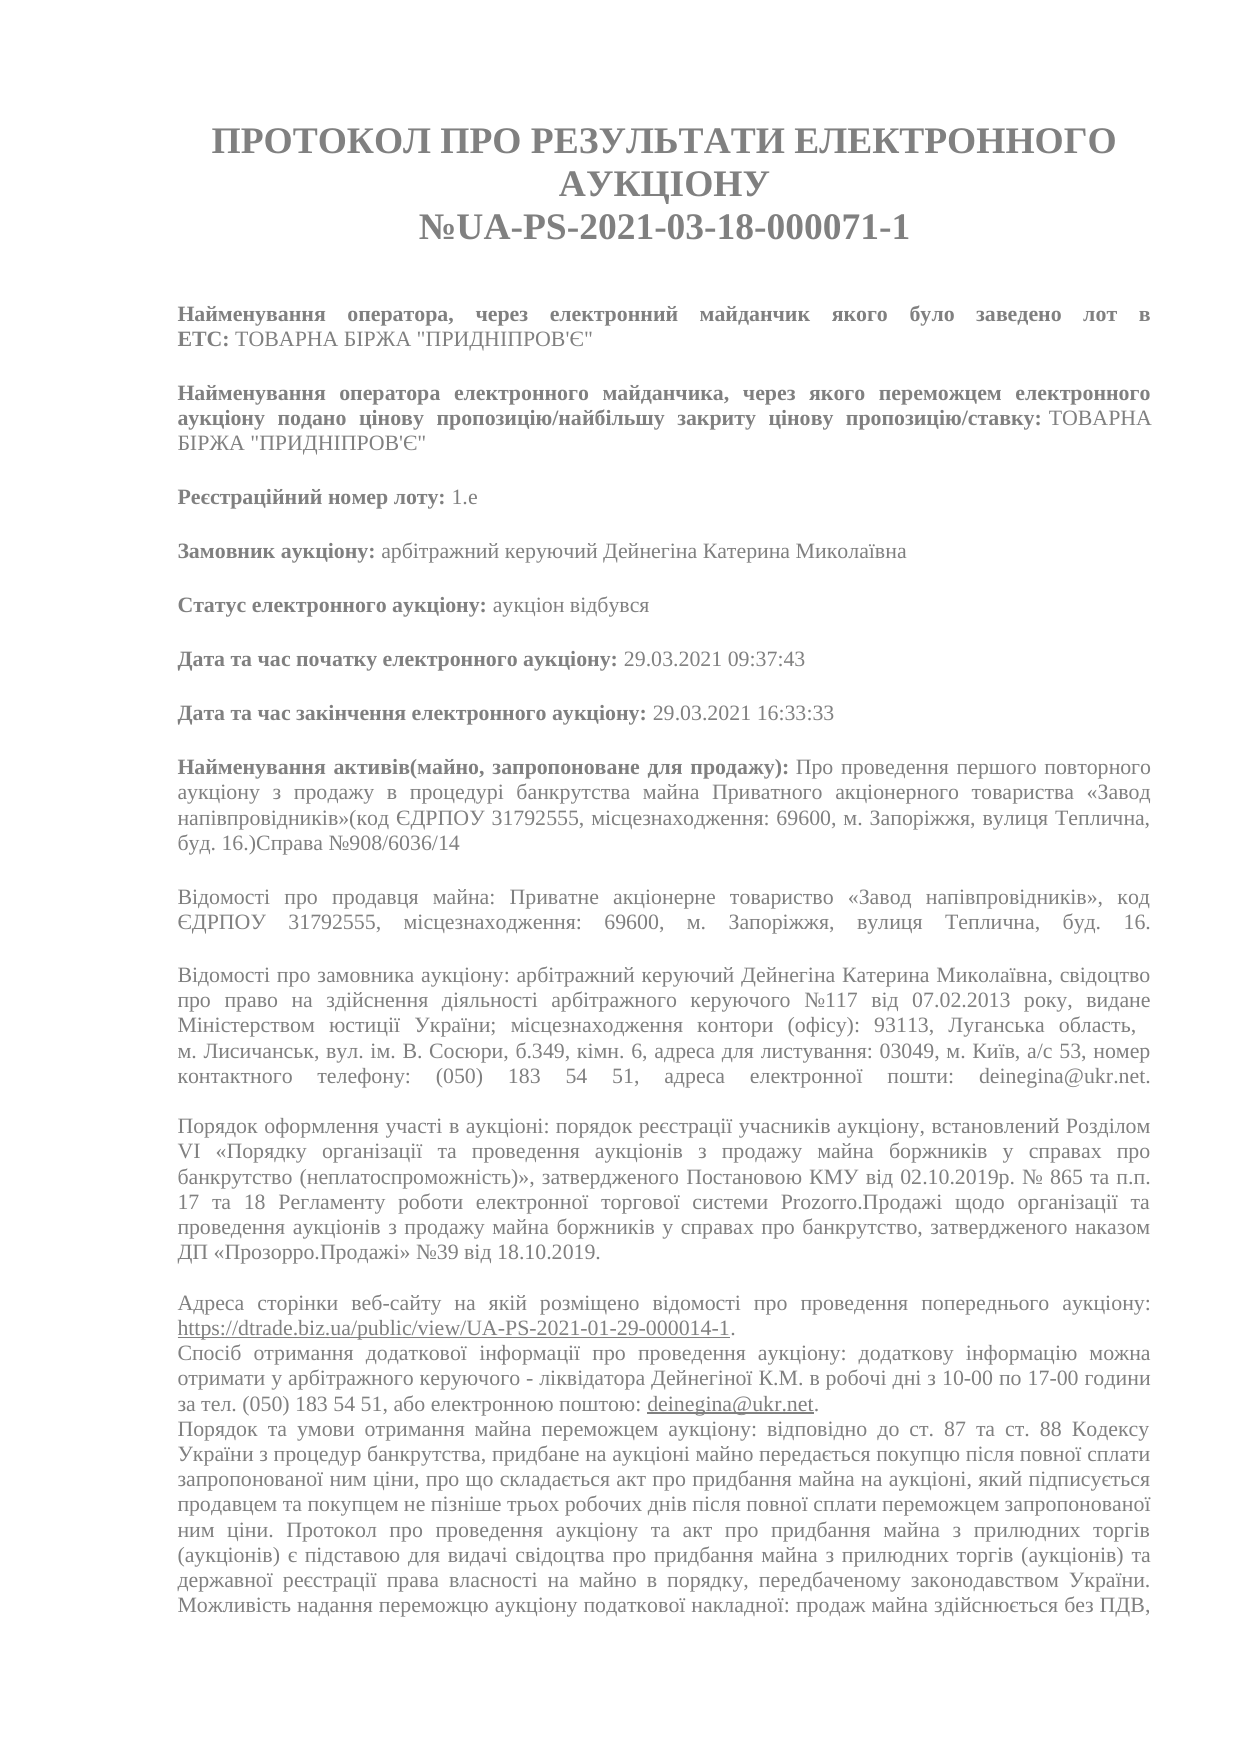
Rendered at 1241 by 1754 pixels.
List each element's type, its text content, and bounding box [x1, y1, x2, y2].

text Статус електронного аукціону: аукціон відбувся [177, 592, 1152, 617]
text Найменування оператора електронного майданчика, через якого переможцем електронного аукціону подано цінову пропозицію/найбільшу закриту цінову пропозицію/ставку: ТОВАРНА БІРЖА "ПРИДНІПРОВ'Є" [177, 380, 1152, 456]
text Спосіб отримання додаткової інформації про проведення аукціону: додаткову інформацію можна отримати у арбітражного керуючого - ліквідатора Дейнегіної К.М. в робочі дні з 10-00 по 17-00 години за тел. (050) 183 54 51, або електронною поштою: deinegina@ukr.net. [177, 1340, 1152, 1416]
text Замовник аукціону: арбітражний керуючий Дейнегіна Катерина Миколаївна [177, 538, 1152, 563]
text Дата та час початку електронного аукціону: 29.03.2021 09:37:43 [177, 646, 1152, 671]
text Відомості про замовника аукціону: арбітражний керуючий Дейнегіна Катерина Миколаївна, свідоцтво про право на здійснення діяльності арбітражного керуючого №117 від 07.02.2013 року, видане Міністерством юстиції України; місцезнаходження контори (офісу): 93113, Луганська область, м. Лисичанськ, вул. ім. В. Сосюри, б.349, кімн. 6, адреса для листування: 03049, м. Київ, а/с 53, номер контактного телефону: (050) 183 54 51, адреса електронної пошти: deinegina@ukr.net. Порядок оформлення участі в аукціоні: порядок реєстрації учасників аукціону, встановлений Розділом VI «Порядку організації та проведення аукціонів з продажу майна боржників у справах про банкрутство (неплатоспроможність)», затвердженого Постановою КМУ від 02.10.2019р. № 865 та п.п. 17 та 18 Регламенту роботи електронної торгової системи Prozorro.Продажі щодо організації та проведення аукціонів з продажу майна боржників у справах про банкрутство, затвердженого наказом ДП «Прозорро.Продажі» №39 від 18.10.2019. [177, 962, 1152, 1264]
text Дата та час закінчення електронного аукціону: 29.03.2021 16:33:33 [177, 700, 1152, 725]
text Найменування активів(майно, запропоноване для продажу): Про проведення першого повторного аукціону з продажу в процедурі банкрутства майна Приватного акціонерного товариства «Завод напівпровідників»(код ЄДРПОУ 31792555, місцезнаходження: 69600, м. Запоріжжя, вулиця Теплична, буд. 16.)Справа №908/6036/14 [177, 754, 1152, 855]
text Найменування оператора, через електронний майданчик якого було заведено лот в ЕТС: ТОВАРНА БІРЖА "ПРИДНІПРОВ'Є" [177, 301, 1152, 351]
text Реєстраційний номер лоту: 1.e [177, 484, 1152, 509]
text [177, 1416, 1152, 1617]
text Адреса сторінки веб-сайту на якій розміщено відомості про проведення попереднього аукціону: https://dtrade.biz.ua/public/view/UA-PS-2021-01-29-000014-1. [177, 1264, 1152, 1340]
text ПРОТОКОЛ ПРО РЕЗУЛЬТАТИ ЕЛЕКТРОННОГО АУКЦІОНУ №UA-PS-2021-03-18-000071-1 [177, 118, 1152, 247]
text Відомості про продавця майна: Приватне акціонерне товариство «Завод напівпровідників», код ЄДРПОУ 31792555, місцезнаходження: 69600, м. Запоріжжя, вулиця Теплична, буд. 16. [177, 884, 1152, 962]
